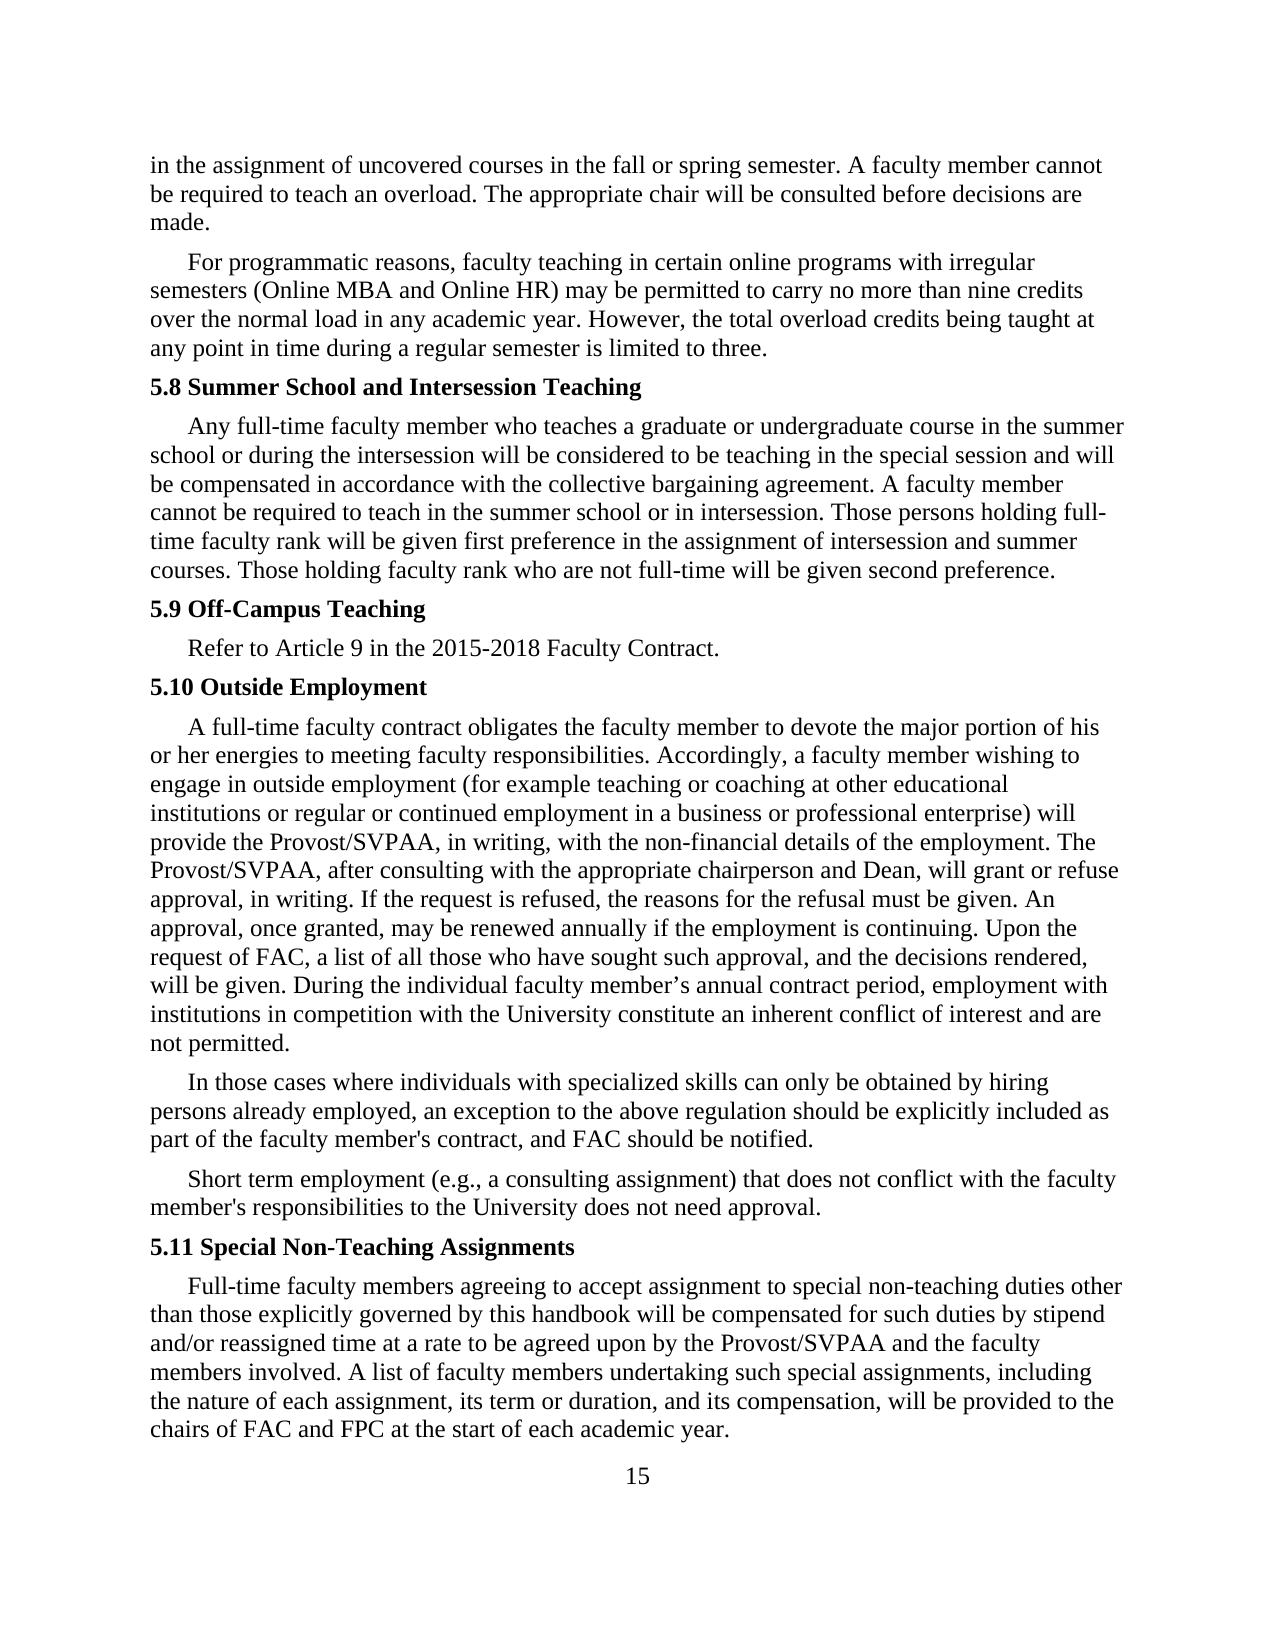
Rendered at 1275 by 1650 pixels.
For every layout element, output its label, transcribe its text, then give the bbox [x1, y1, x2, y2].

subtitle 5.11 Special Non-Teaching Assignments [150, 1232, 1125, 1260]
text Refer to Article 9 in the 2015-2018 Faculty Contract. [187, 633, 1125, 662]
text Any full-time faculty member who teaches a graduate or undergraduate course in the summer school or during the intersession will be considered to be teaching in the special session and will be compensated in accordance with the collective bargaining agreement. A faculty member cannot be required to teach in the summer school or in intersession. Those persons holding full-time faculty rank will be given first preference in the assignment of intersession and summer courses. Those holding faculty rank who are not full-time will be given second preference. [150, 411, 1125, 584]
text For programmatic reasons, faculty teaching in certain online programs with irregular semesters (Online MBA and Online HR) may be permitted to carry no more than nine credits over the normal load in any academic year. However, the total overload credits being taught at any point in time during a regular semester is limited to three. [150, 247, 1125, 362]
text Short term employment (e.g., a consulting assignment) that does not conflict with the faculty member's responsibilities to the University does not need approval. [150, 1164, 1125, 1221]
subtitle 5.10 Outside Employment [150, 672, 1125, 701]
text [150, 150, 1125, 236]
text Full-time faculty members agreeing to accept assignment to special non-teaching duties other than those explicitly governed by this handbook will be compensated for such duties by stipend and/or reassigned time at a rate to be agreed upon by the Provost/SVPAA and the faculty members involved. A list of faculty members undertaking such special assignments, including the nature of each assignment, its term or duration, and its compensation, will be provided to the chairs of FAC and FPC at the start of each academic year. [150, 1271, 1125, 1443]
text In those cases where individuals with specialized skills can only be obtained by hiring persons already employed, an exception to the above regulation should be explicitly included as part of the faculty member's contract, and FAC should be notified. [150, 1067, 1125, 1153]
subtitle 5.8 Summer School and Intersession Teaching [150, 372, 1125, 401]
text A full-time faculty contract obligates the faculty member to devote the major portion of his or her energies to meeting faculty responsibilities. Accordingly, a faculty member wishing to engage in outside employment (for example teaching or coaching at other educational institutions or regular or continued employment in a business or professional enterprise) will provide the Provost/SVPAA, in writing, with the non-financial details of the employment. The Provost/SVPAA, after consulting with the appropriate chairperson and Dean, will grant or refuse approval, in writing. If the request is refused, the reasons for the refusal must be given. An approval, once granted, may be renewed annually if the employment is continuing. Upon the request of FAC, a list of all those who have sought such approval, and the decisions rendered, will be given. During the individual faculty member’s annual contract period, employment with institutions in competition with the University constitute an inherent conflict of interest and are not permitted. [150, 712, 1125, 1057]
subtitle 5.9 Off-Campus Teaching [150, 594, 1125, 623]
